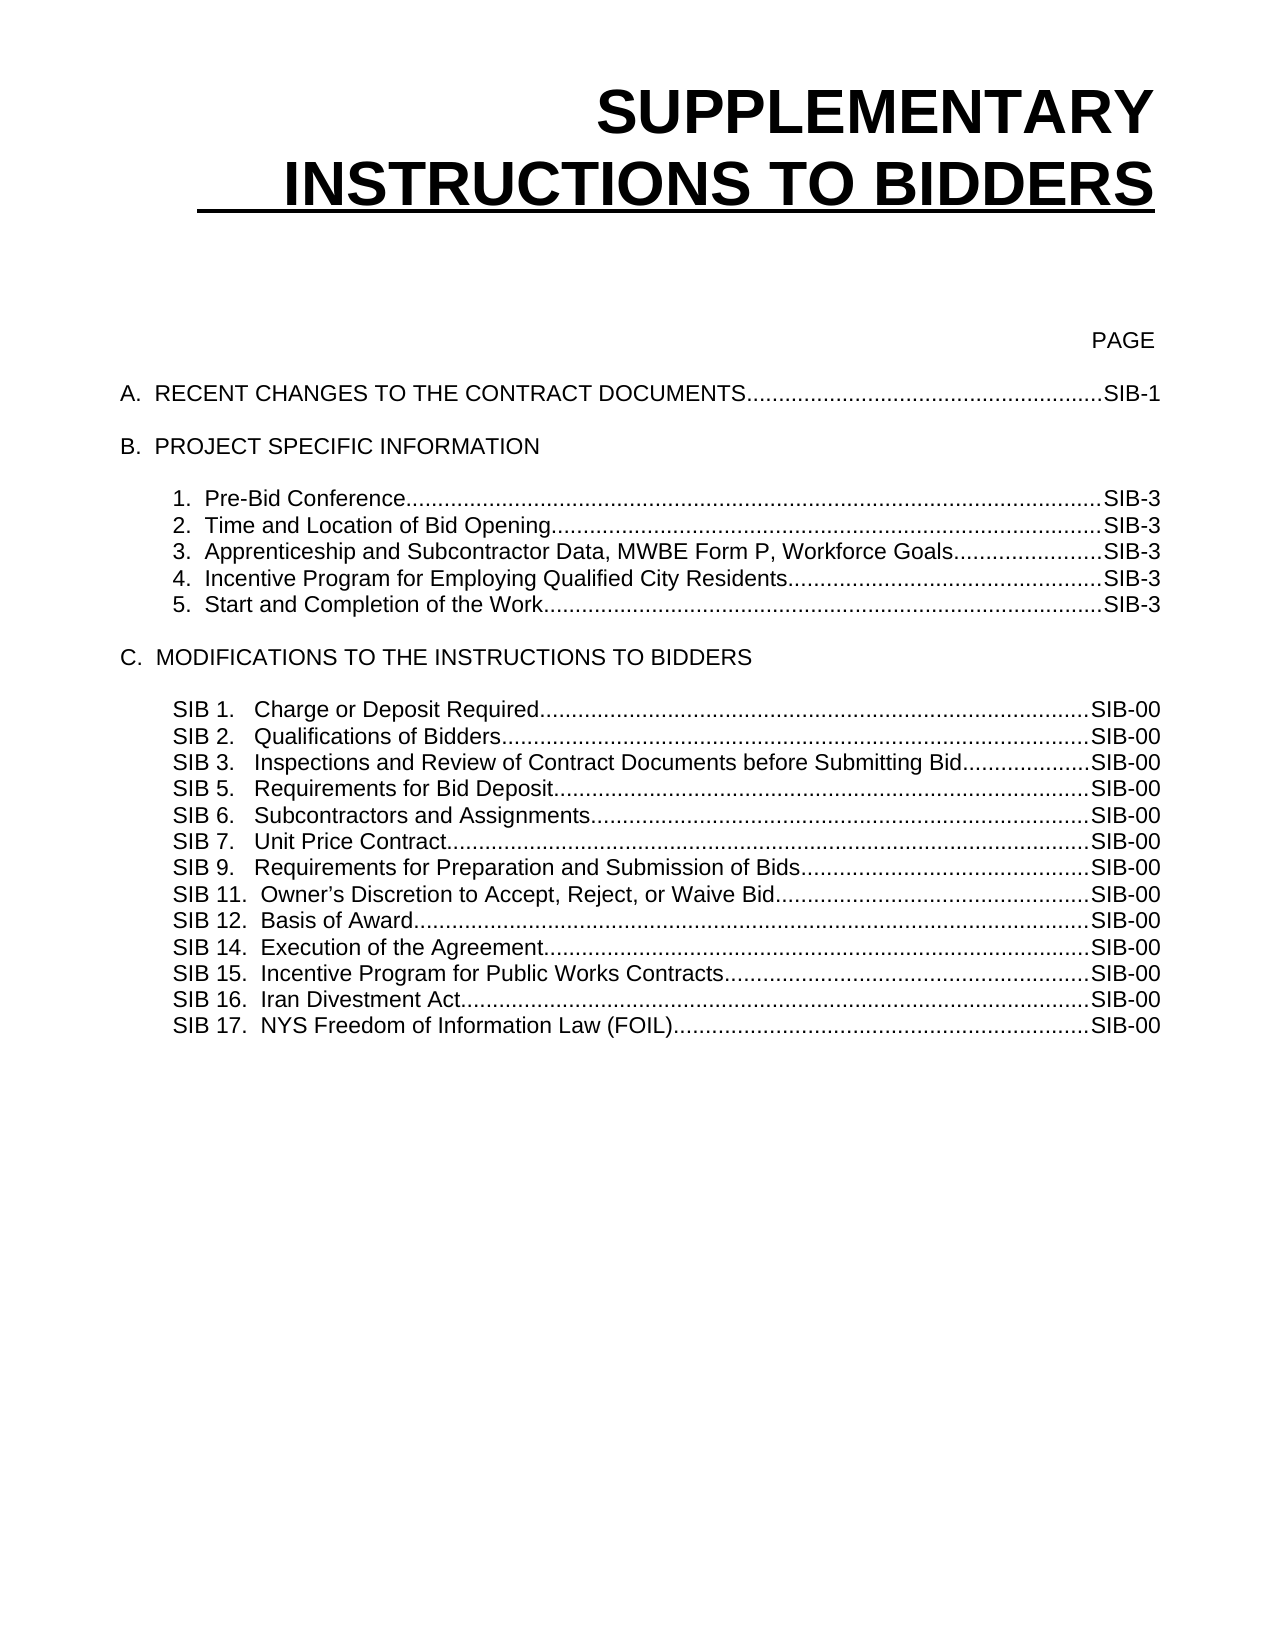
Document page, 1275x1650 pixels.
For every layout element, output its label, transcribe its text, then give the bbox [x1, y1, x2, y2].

text SIB 16. Iran Divestment Act SIB-00 [172, 986, 1155, 1012]
text SIB 6. Subcontractors and Assignments SIB-00 [172, 802, 1155, 828]
text SIB 15. Incentive Program for Public Works Contracts SIB-00 [172, 960, 1155, 986]
text SIB 11. Owner’s Discretion to Accept, Reject, or Waive Bid SIB-00 [172, 881, 1155, 907]
text B. PROJECT SPECIFIC INFORMATION [120, 433, 1155, 459]
text PAGE [120, 327, 1155, 354]
text 5. Start and Completion of the Work SIB-3 [172, 591, 1155, 617]
text 3. Apprenticeship and Subcontractor Data, MWBE Form P, Workforce Goals SIB-3 [172, 538, 1155, 564]
text SIB 1. Charge or Deposit Required SIB-00 [172, 696, 1155, 723]
text SIB 3. Inspections and Review of Contract Documents before Submitting Bid SIB-00 [172, 749, 1155, 775]
text 4. Incentive Program for Employing Qualified City Residents SIB-3 [172, 564, 1155, 591]
text SIB 14. Execution of the Agreement SIB-00 [172, 933, 1155, 960]
text SIB 2. Qualifications of Bidders SIB-00 [172, 723, 1155, 749]
text SIB 17. NYS Freedom of Information Law (FOIL) SIB-00 [172, 1012, 1155, 1039]
text INSTRUCTIONS TO BIDDERS [120, 147, 1155, 219]
text 2. Time and Location of Bid Opening SIB-3 [172, 512, 1155, 538]
text SIB 7. Unit Price Contract SIB-00 [172, 828, 1155, 854]
text 1. Pre-Bid Conference SIB-3 [172, 485, 1155, 512]
text C. MODIFICATIONS TO THE INSTRUCTIONS TO BIDDERS [120, 643, 1155, 670]
text SUPPLEMENTARY [120, 75, 1155, 147]
text SIB 5. Requirements for Bid Deposit SIB-00 [172, 775, 1155, 802]
text A. RECENT CHANGES TO THE CONTRACT DOCUMENTS SIB-1 [120, 380, 1155, 406]
text SIB 9. Requirements for Preparation and Submission of Bids SIB-00 [172, 854, 1155, 881]
text SIB 12. Basis of Award SIB-00 [172, 907, 1155, 933]
